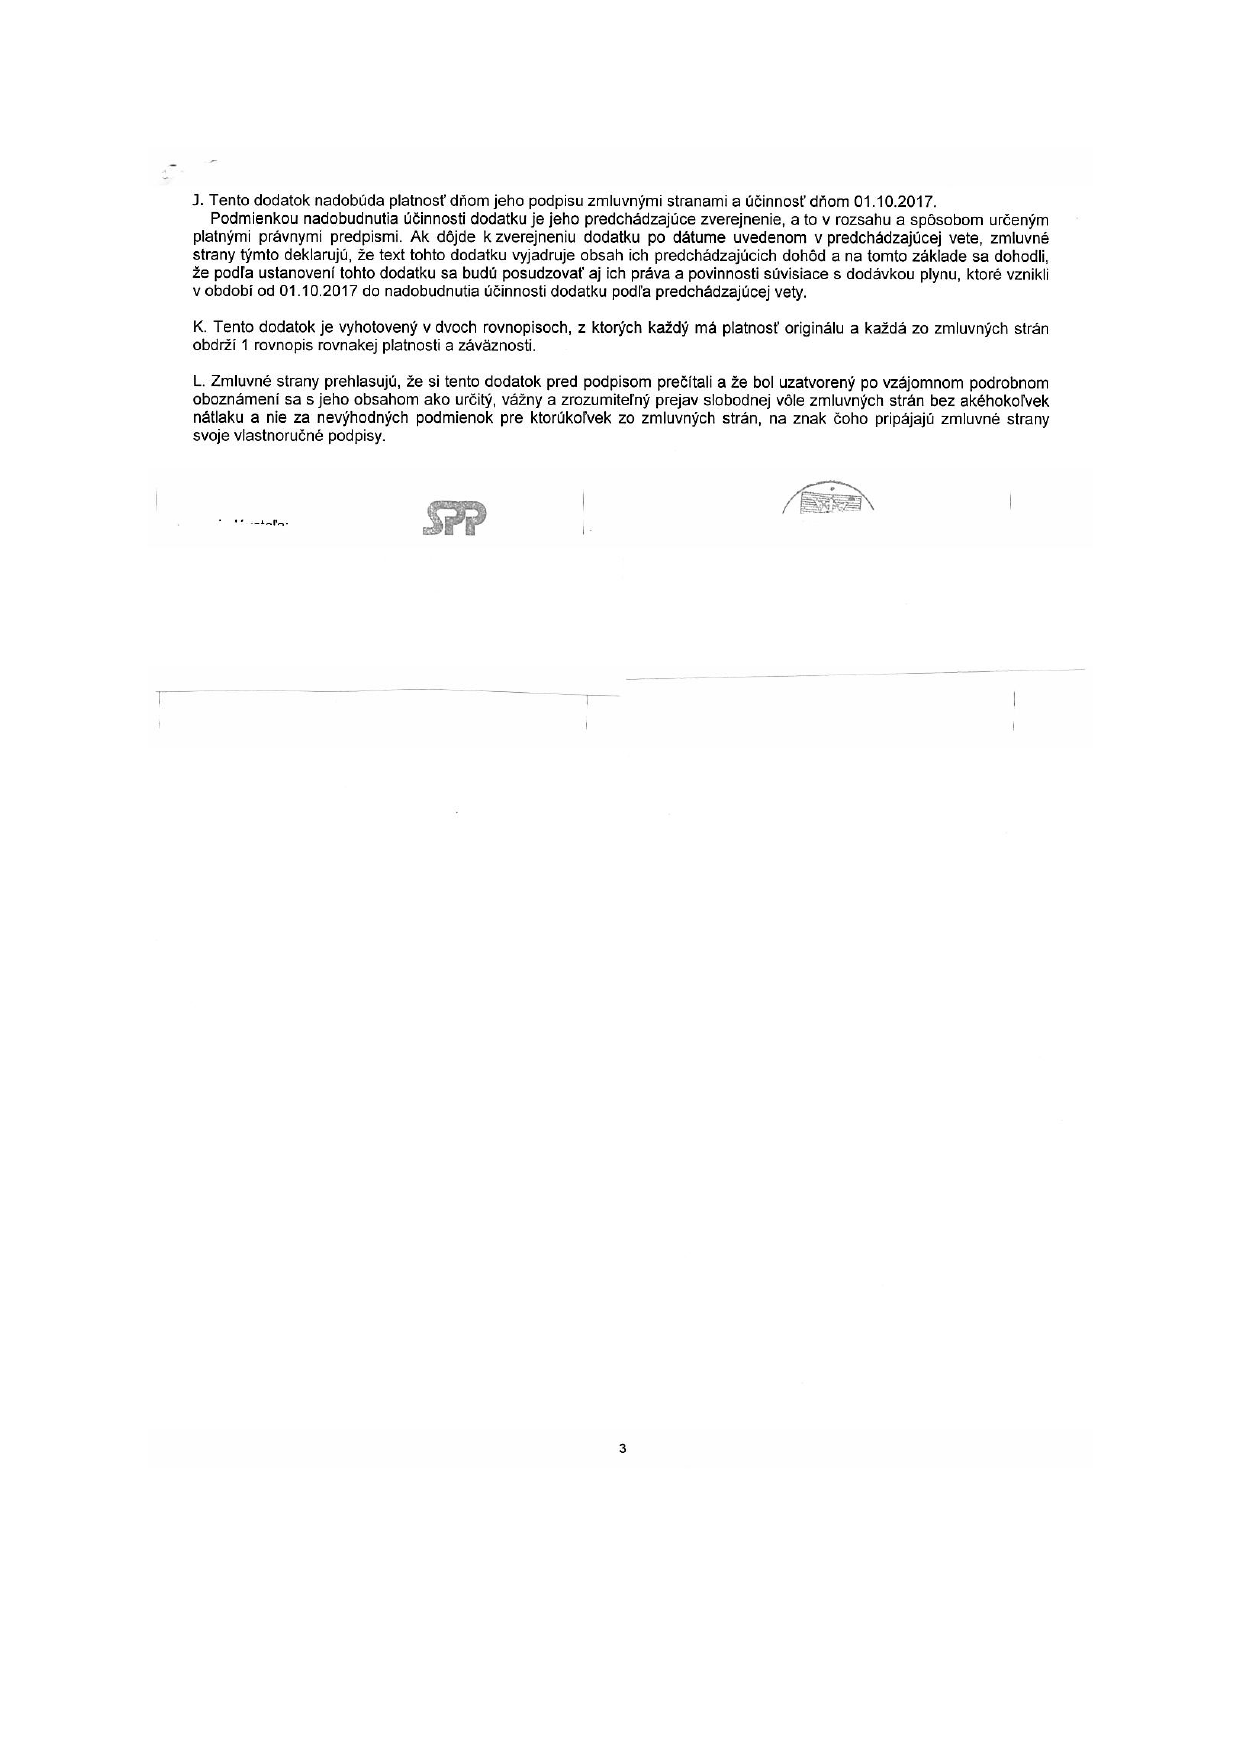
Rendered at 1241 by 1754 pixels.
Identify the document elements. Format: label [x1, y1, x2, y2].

picture [147, 147, 1093, 1484]
